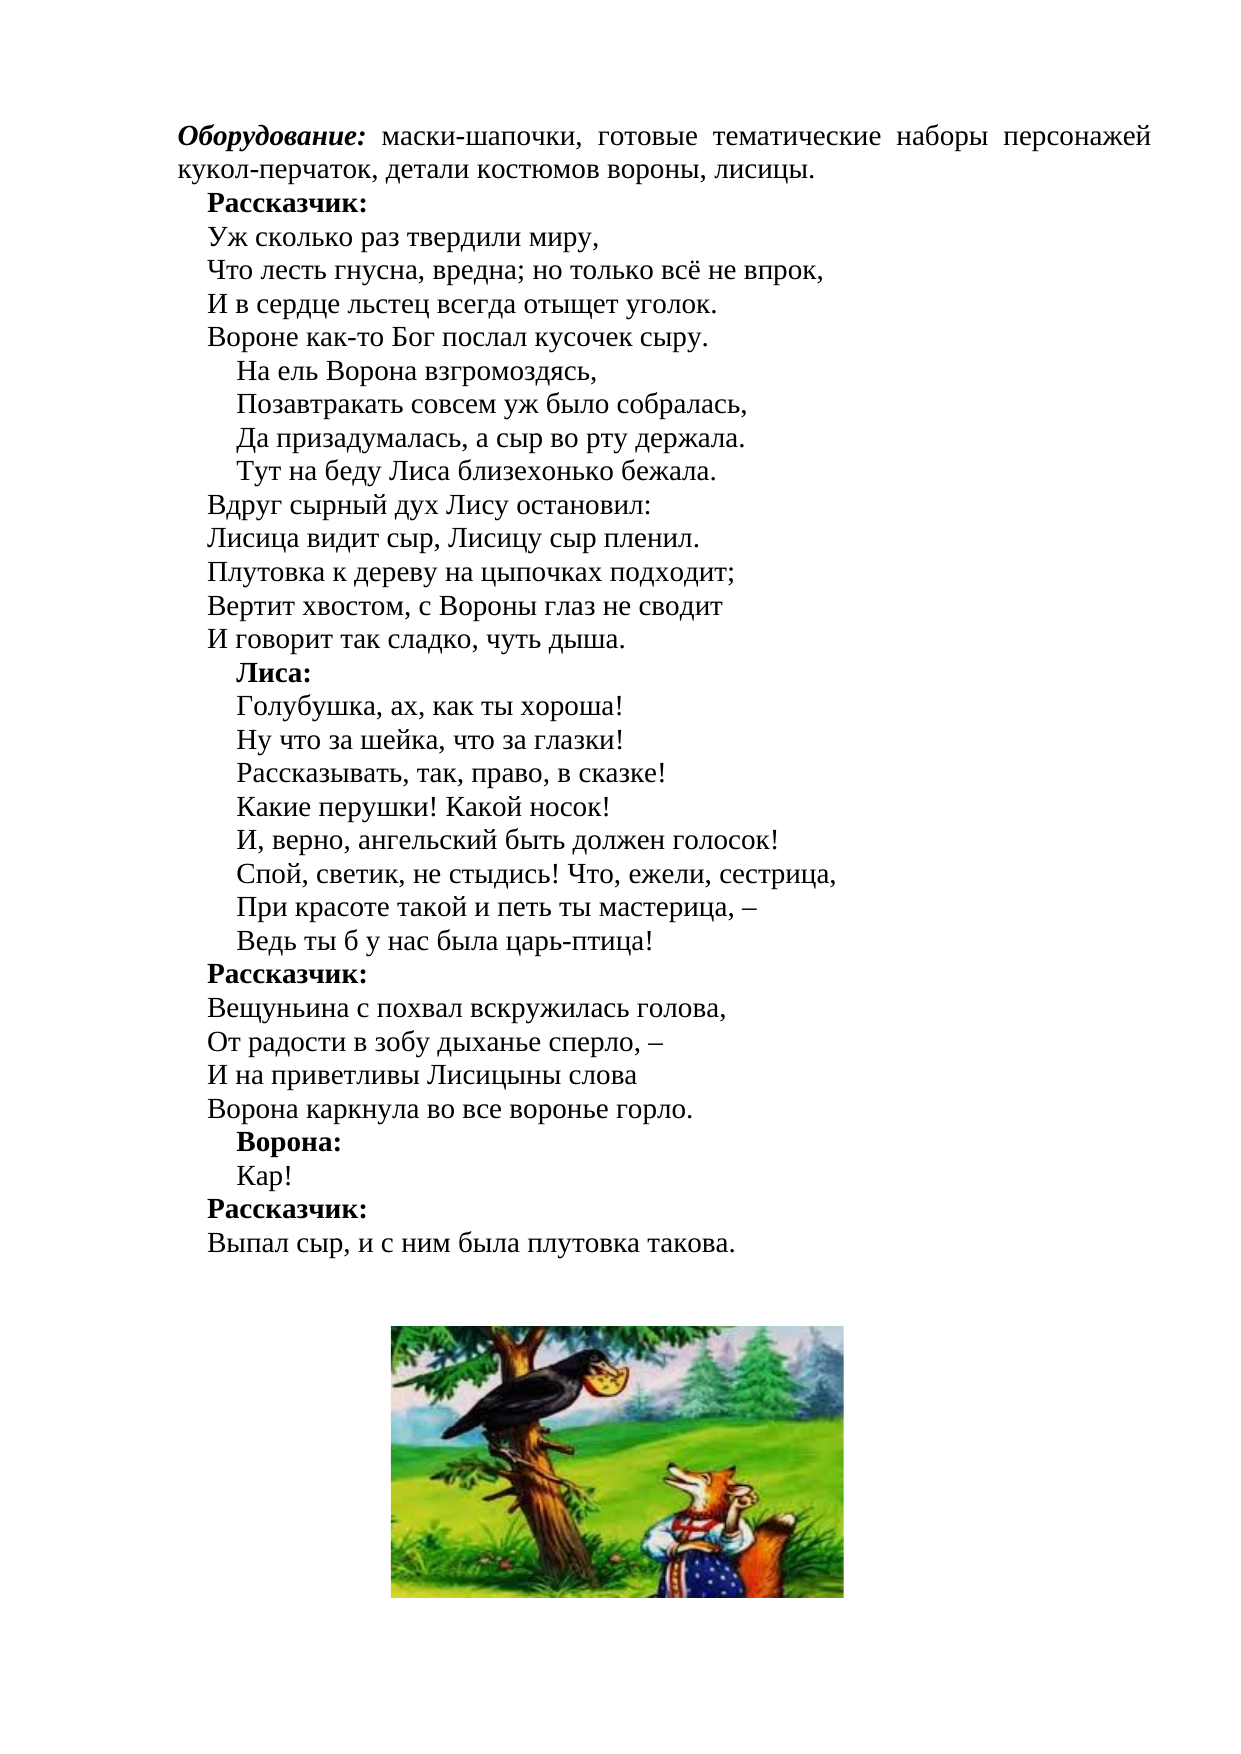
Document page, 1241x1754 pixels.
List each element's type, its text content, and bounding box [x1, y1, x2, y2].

text Оборудование: маски-шапочки, готовые тематические наборы персонажей кукол-перчаток, детали костюмов вороны, лисицы. [177, 118, 1152, 185]
text Уж сколько раз твердили миру, Что лесть гнусна, вредна; но только всё не впрок, И в сердце льстец всегда отыщет уголок. Вороне как-то Бог послал кусочек сыру. [207, 219, 1152, 353]
text На ель Ворона взгромоздясь, Позавтракать совсем уж было собралась, Да призадумалась, а сыр во рту держала. Тут на беду Лиса близехонько бежала. [236, 353, 1152, 487]
text Вещуньина с похвал вскружилась голова, От радости в зобу дыханье сперло, – И на приветливы Лисицыны слова Ворона каркнула во все воронье горло. [207, 990, 1152, 1124]
picture [390, 1326, 844, 1598]
text Кар! [177, 1158, 1152, 1191]
text Рассказчик: [207, 1191, 1152, 1225]
text Вдруг сырный дух Лису остановил: Лисица видит сыр, Лисицу сыр пленил. Плутовка к дереву на цыпочках подходит; Вертит хвостом, с Вороны глаз не сводит И говорит так сладко, чуть дыша. [207, 487, 1152, 655]
text Голубушка, ах, как ты хороша! Ну что за шейка, что за глазки! Рассказывать, так, право, в сказке! Какие перушки! Какой носок! И, верно, ангельский быть должен голосок! Спой, светик, не стыдись! Что, ежели, сестрица, При красоте такой и петь ты мастерица, – Ведь ты б у нас была царь-птица! [236, 688, 1152, 957]
text Ворона: [177, 1124, 1152, 1158]
text Выпал сыр, и с ним была плутовка такова. [207, 1225, 1152, 1287]
text Рассказчик: [207, 957, 1152, 990]
text Рассказчик: [207, 185, 1152, 219]
text Лиса: [177, 655, 1152, 688]
